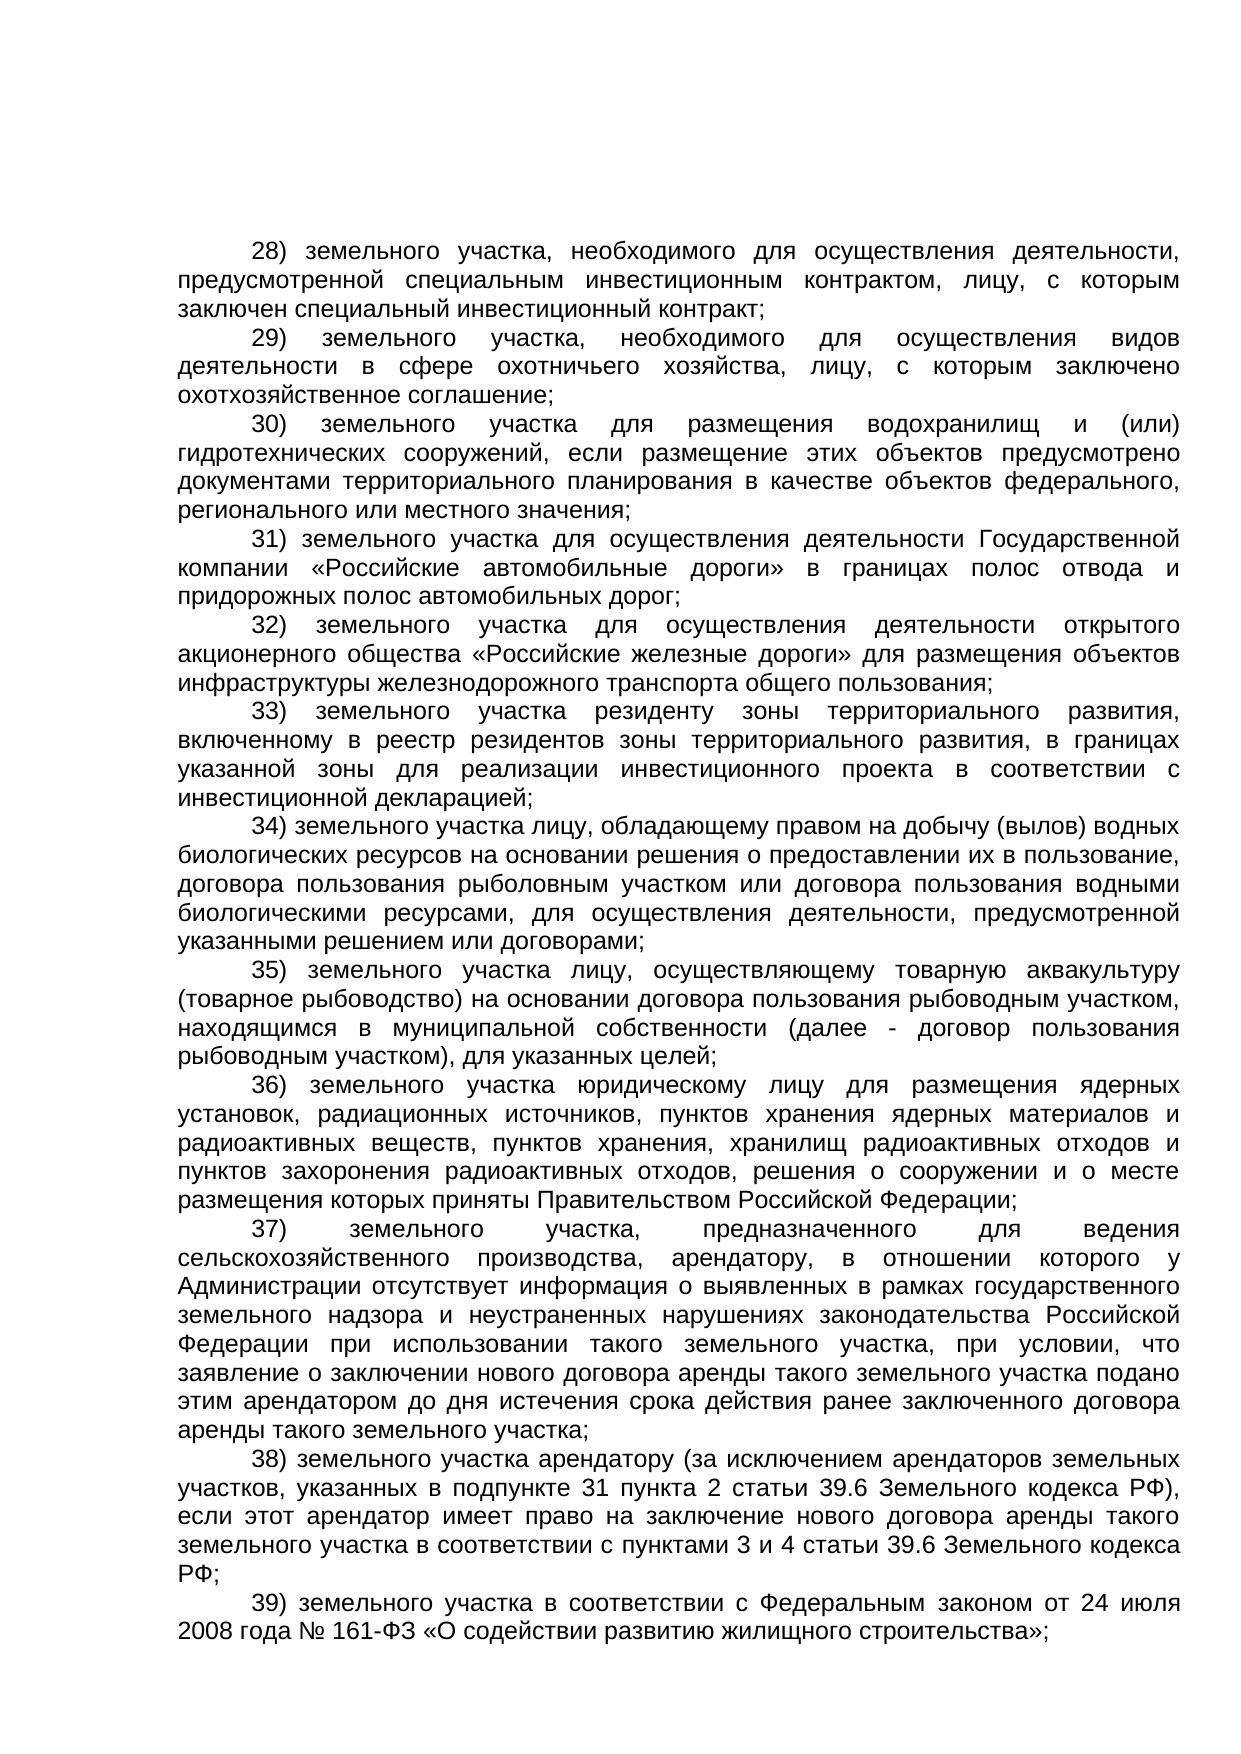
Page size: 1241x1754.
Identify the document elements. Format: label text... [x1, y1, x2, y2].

text 33) земельного участка резиденту зоны территориального развития, включенному в реестр резидентов зоны территориального развития, в границах указанной зоны для реализации инвестиционного проекта в соответствии с инвестиционной декларацией; [177, 696, 1181, 811]
text 31) земельного участка для осуществления деятельности Государственной компании «Российские автомобильные дороги» в границах полос отвода и придорожных полос автомобильных дорог; [177, 524, 1181, 610]
text 35) земельного участка лицу, осуществляющему товарную аквакультуру (товарное рыбоводство) на основании договора пользования рыбоводным участком, находящимся в муниципальной собственности (далее - договор пользования рыбоводным участком), для указанных целей; [177, 955, 1181, 1070]
text 39) земельного участка в соответствии с Федеральным законом от 24 июля 2008 года № 161-ФЗ «О содействии развитию жилищного строительства»; [177, 1587, 1181, 1645]
text 36) земельного участка юридическому лицу для размещения ядерных установок, радиационных источников, пунктов хранения ядерных материалов и радиоактивных веществ, пунктов хранения, хранилищ радиоактивных отходов и пунктов захоронения радиоактивных отходов, решения о сооружении и о месте размещения которых приняты Правительством Российской Федерации; [177, 1070, 1181, 1214]
text 32) земельного участка для осуществления деятельности открытого акционерного общества «Российские железные дороги» для размещения объектов инфраструктуры железнодорожного транспорта общего пользования; [177, 610, 1181, 696]
text 37) земельного участка, предназначенного для ведения сельскохозяйственного производства, арендатору, в отношении которого у Администрации отсутствует информация о выявленных в рамках государственного земельного надзора и неустраненных нарушениях законодательства Российской Федерации при использовании такого земельного участка, при условии, что заявление о заключении нового договора аренды такого земельного участка подано этим арендатором до дня истечения срока действия ранее заключенного договора аренды такого земельного участка; [177, 1214, 1181, 1444]
text 28) земельного участка, необходимого для осуществления деятельности, предусмотренной специальным инвестиционным контрактом, лицу, с которым заключен специальный инвестиционный контракт; [177, 236, 1181, 322]
text 29) земельного участка, необходимого для осуществления видов деятельности в сфере охотничьего хозяйства, лицу, с которым заключено охотхозяйственное соглашение; [177, 322, 1181, 409]
text 30) земельного участка для размещения водохранилищ и (или) гидротехнических сооружений, если размещение этих объектов предусмотрено документами территориального планирования в качестве объектов федерального, регионального или местного значения; [177, 409, 1181, 524]
text 34) земельного участка лицу, обладающему правом на добычу (вылов) водных биологических ресурсов на основании решения о предоставлении их в пользование, договора пользования рыболовным участком или договора пользования водными биологическими ресурсами, для осуществления деятельности, предусмотренной указанными решением или договорами; [177, 811, 1181, 955]
text 38) земельного участка арендатору (за исключением арендаторов земельных участков, указанных в подпункте 31 пункта 2 статьи 39.6 Земельного кодекса РФ), если этот арендатор имеет право на заключение нового договора аренды такого земельного участка в соответствии с пунктами 3 и 4 статьи 39.6 Земельного кодекса РФ; [177, 1444, 1181, 1587]
